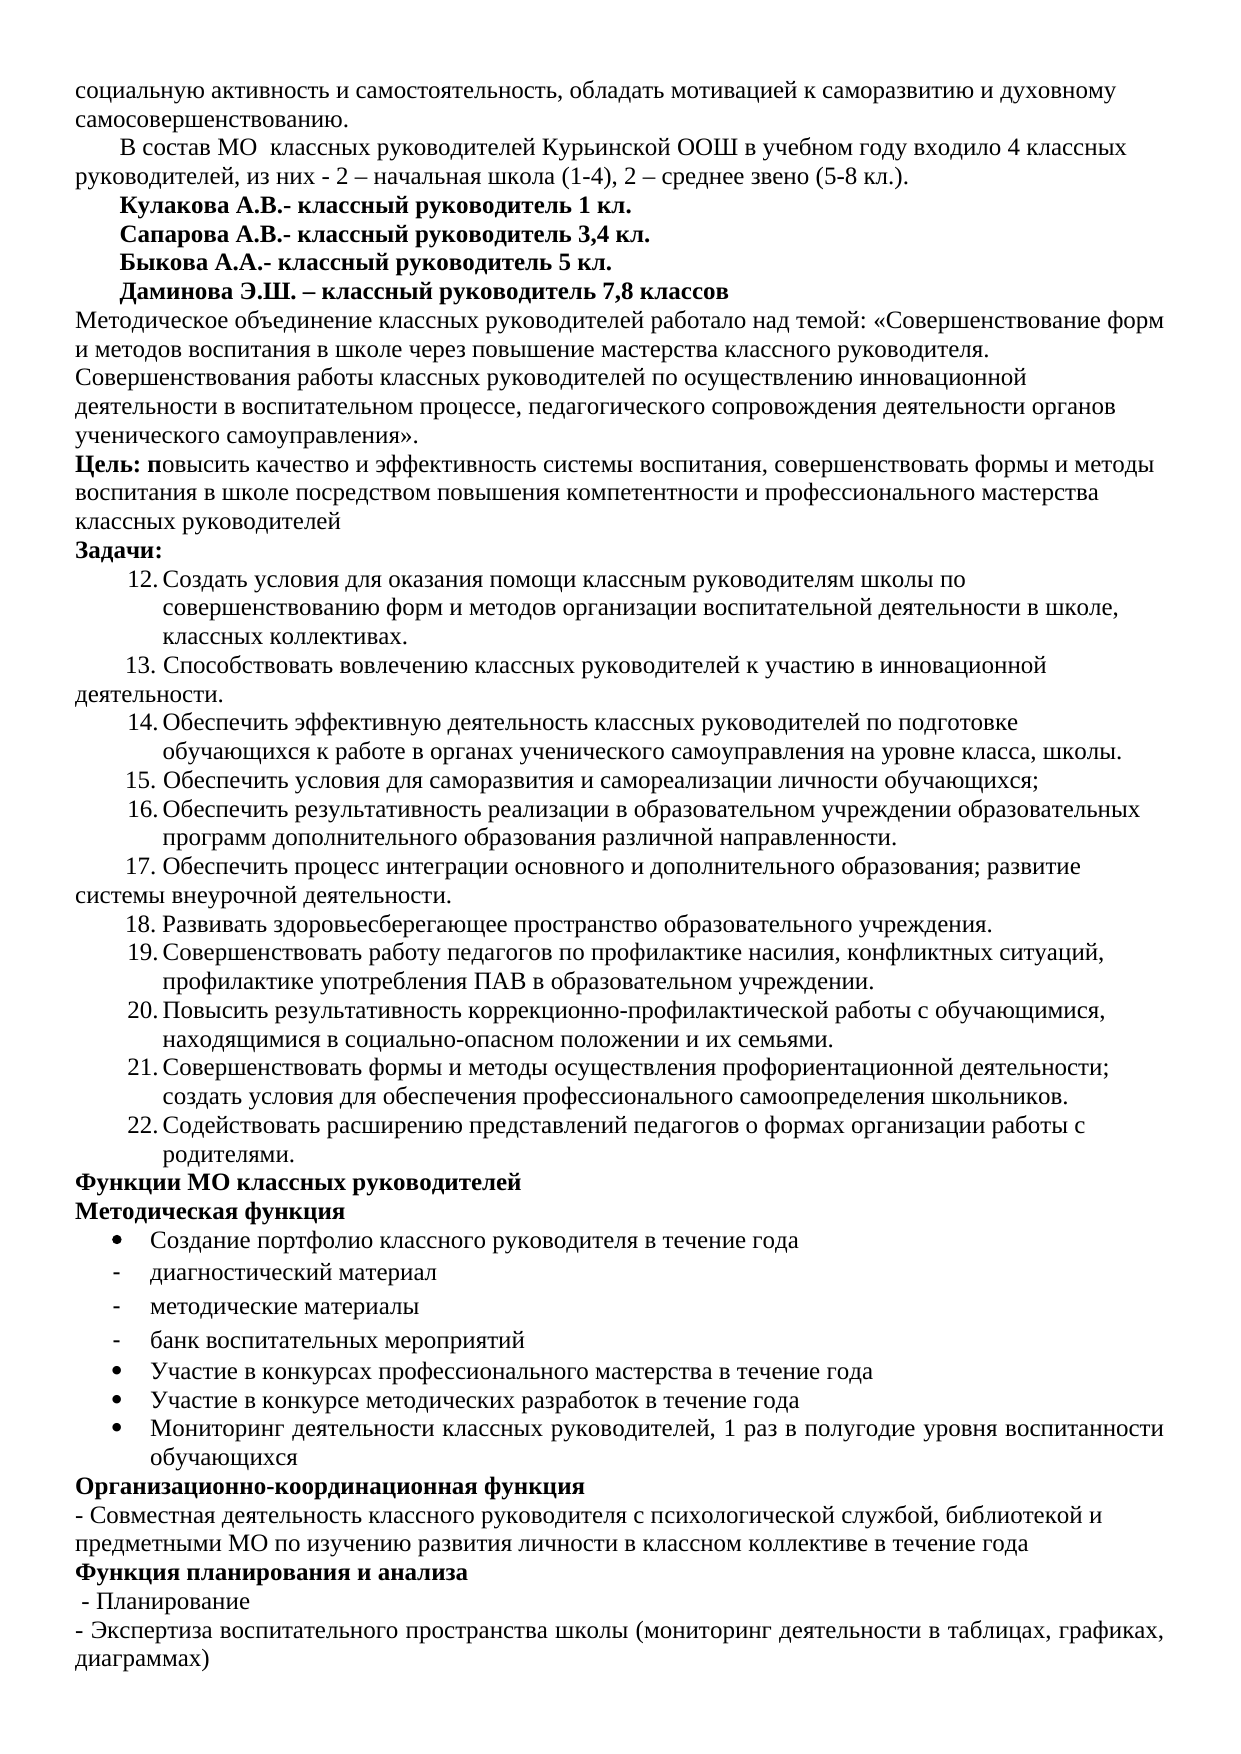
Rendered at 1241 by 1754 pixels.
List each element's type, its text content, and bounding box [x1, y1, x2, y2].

list диагностический материал [112, 1254, 1165, 1288]
text - Совместная деятельность классного руководителя с психологической службой, библиотекой и предметными МО по изучению развития личности в классном коллективе в течение года [75, 1500, 1165, 1557]
list Обеспечить процесс интеграции основного и дополнительного образования; развитие системы внеурочной деятельности. [75, 851, 1165, 909]
list Содействовать расширению представлений педагогов о формах организации работы с родителями. [127, 1110, 1165, 1167]
list Участие в конкурсах профессионального мастерства в течение года [112, 1356, 1165, 1385]
list Способствовать вовлечению классных руководителей к участию в инновационной деятельности. [75, 650, 1165, 707]
text Цель: повысить качество и эффективность системы воспитания, совершенствовать формы и методы воспитания в школе посредством повышения компетентности и профессионального мастерства классных руководителей [75, 449, 1165, 535]
text В состав МО классных руководителей Курьинской ООШ в учебном году входило 4 классных руководителей, из них - 2 – начальная школа (1-4), 2 – среднее звено (5-8 кл.). [75, 132, 1165, 190]
text Организационно-координационная функция [75, 1471, 1165, 1500]
list Мониторинг деятельности классных руководителей, 1 раз в полугодие уровня воспитанности обучающихся [112, 1413, 1165, 1471]
text Функция планирования и анализа [75, 1557, 1165, 1586]
list Создание портфолио классного руководителя в течение года [112, 1225, 1165, 1254]
list Развивать здоровьесберегающее пространство образовательного учреждения. [75, 909, 1165, 937]
list Совершенствовать формы и методы осуществления профориентационной деятельности; создать условия для обеспечения профессионального самоопределения школьников. [127, 1052, 1165, 1110]
text Даминова Э.Ш. – классный руководитель 7,8 классов [75, 276, 1165, 305]
text Методическое объединение классных руководителей работало над темой: «Совершенствование форм и методов воспитания в школе через повышение мастерства классного руководителя. Совершенствования работы классных руководителей по осуществлению инновационной деятельности в воспитательном процессе, педагогического сопровождения деятельности органов ученического самоуправления». [75, 305, 1165, 449]
text Сапарова А.В.- классный руководитель 3,4 кл. [75, 219, 1165, 247]
text Задачи: [75, 535, 1165, 564]
text - Планирование [75, 1586, 1165, 1615]
text - Экспертиза воспитательного пространства школы (мониторинг деятельности в таблицах, графиках, диаграммах) [75, 1615, 1165, 1672]
list Обеспечить результативность реализации в образовательном учреждении образовательных программ дополнительного образования различной направленности. [127, 794, 1165, 851]
list Создать условия для оказания помощи классным руководителям школы по совершенствованию форм и методов организации воспитательной деятельности в школе, классных коллективах. [127, 564, 1165, 650]
text Быкова А.А.- классный руководитель 5 кл. [75, 247, 1165, 276]
list банк воспитательных мероприятий [112, 1322, 1165, 1356]
text Функции МО классных руководителей [75, 1167, 1165, 1196]
list Участие в конкурсе методических разработок в течение года [112, 1385, 1165, 1413]
list методические материалы [112, 1288, 1165, 1322]
list Обеспечить условия для саморазвития и самореализации личности обучающихся; [75, 765, 1165, 794]
list Обеспечить эффективную деятельность классных руководителей по подготовке обучающихся к работе в органах ученического самоуправления на уровне класса, школы. [127, 707, 1165, 765]
text Кулакова А.В.- классный руководитель 1 кл. [75, 190, 1165, 219]
text Методическая функция [75, 1196, 1165, 1225]
list Повысить результативность коррекционно-профилактической работы с обучающимися, находящимися в социально-опасном положении и их семьями. [127, 995, 1165, 1052]
list Совершенствовать работу педагогов по профилактике насилия, конфликтных ситуаций, профилактике употребления ПАВ в образовательном учреждении. [127, 937, 1165, 995]
